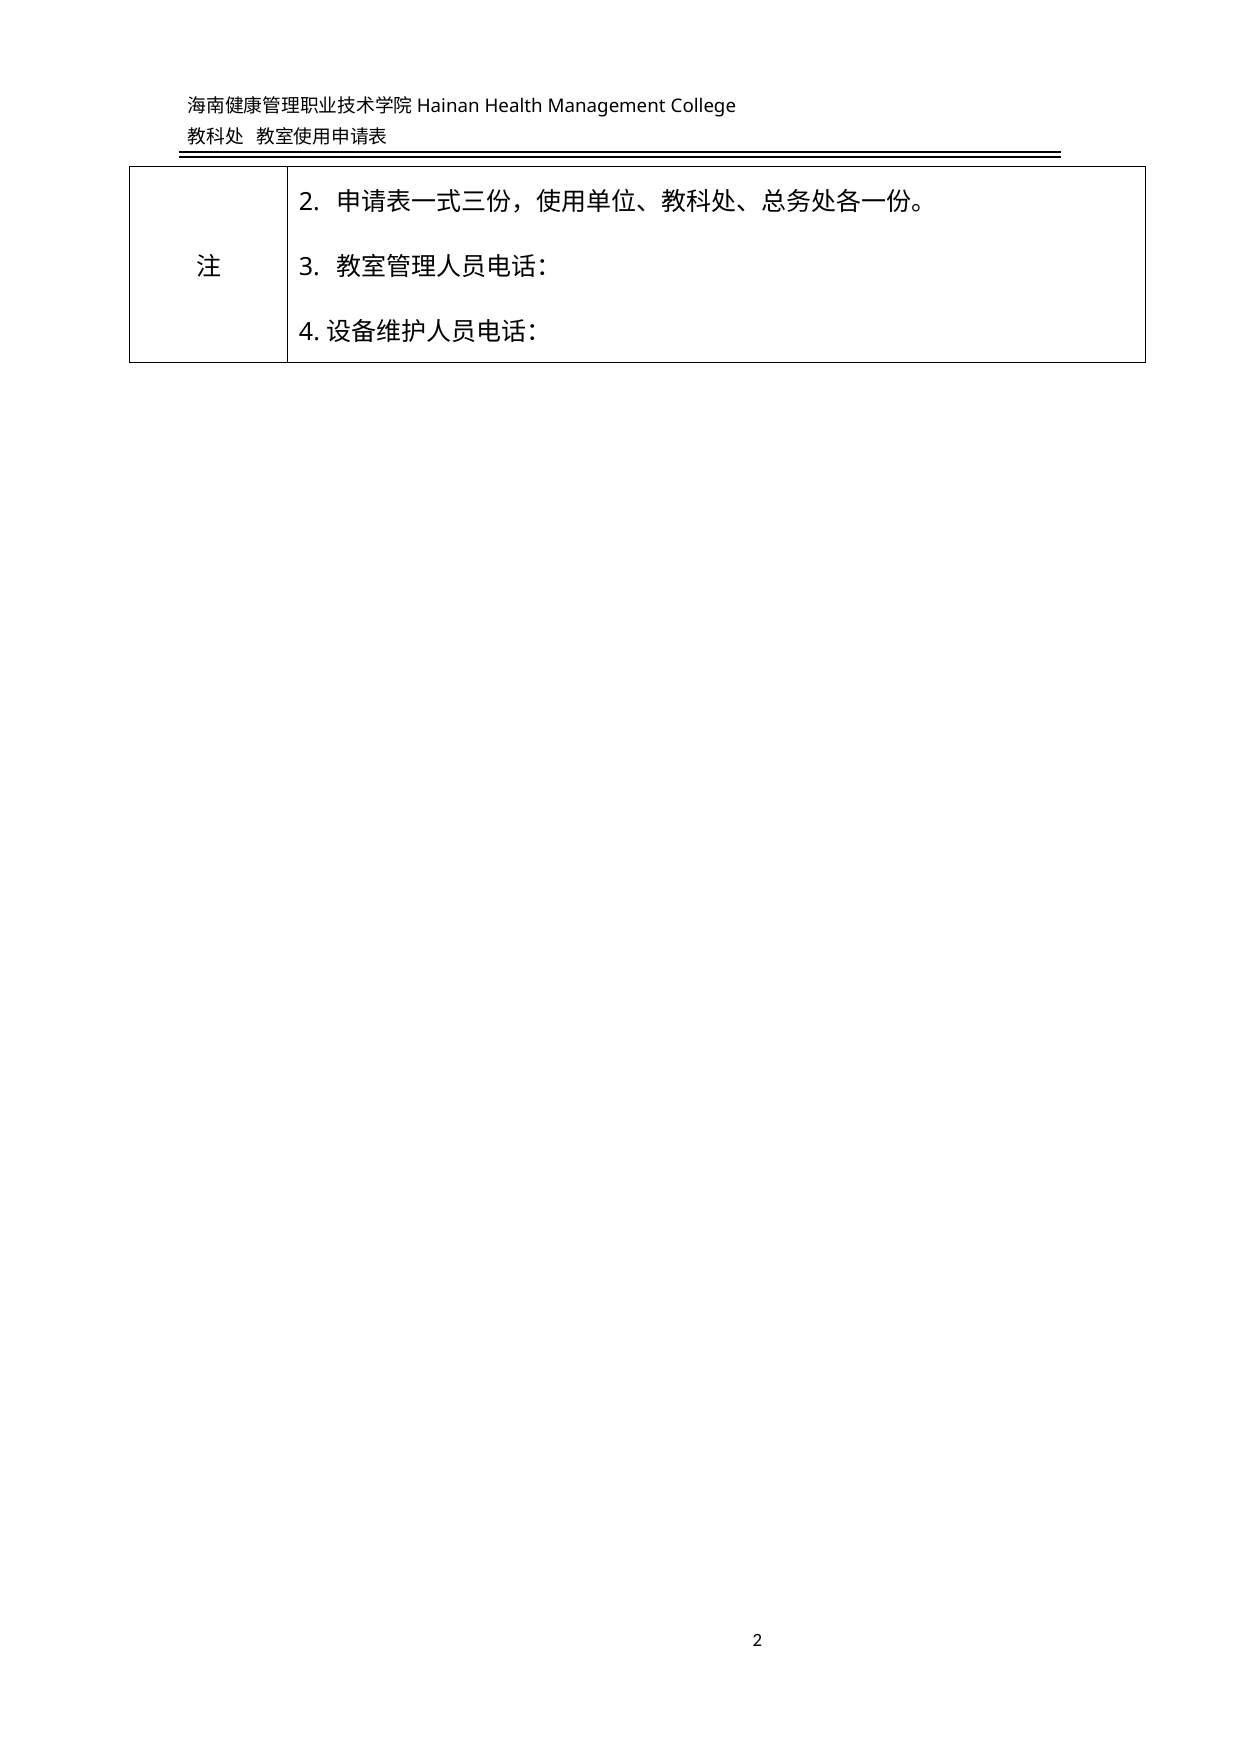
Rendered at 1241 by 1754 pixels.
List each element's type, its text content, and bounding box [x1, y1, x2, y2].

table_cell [288, 167, 1145, 362]
table_cell 备 注 [130, 167, 287, 362]
